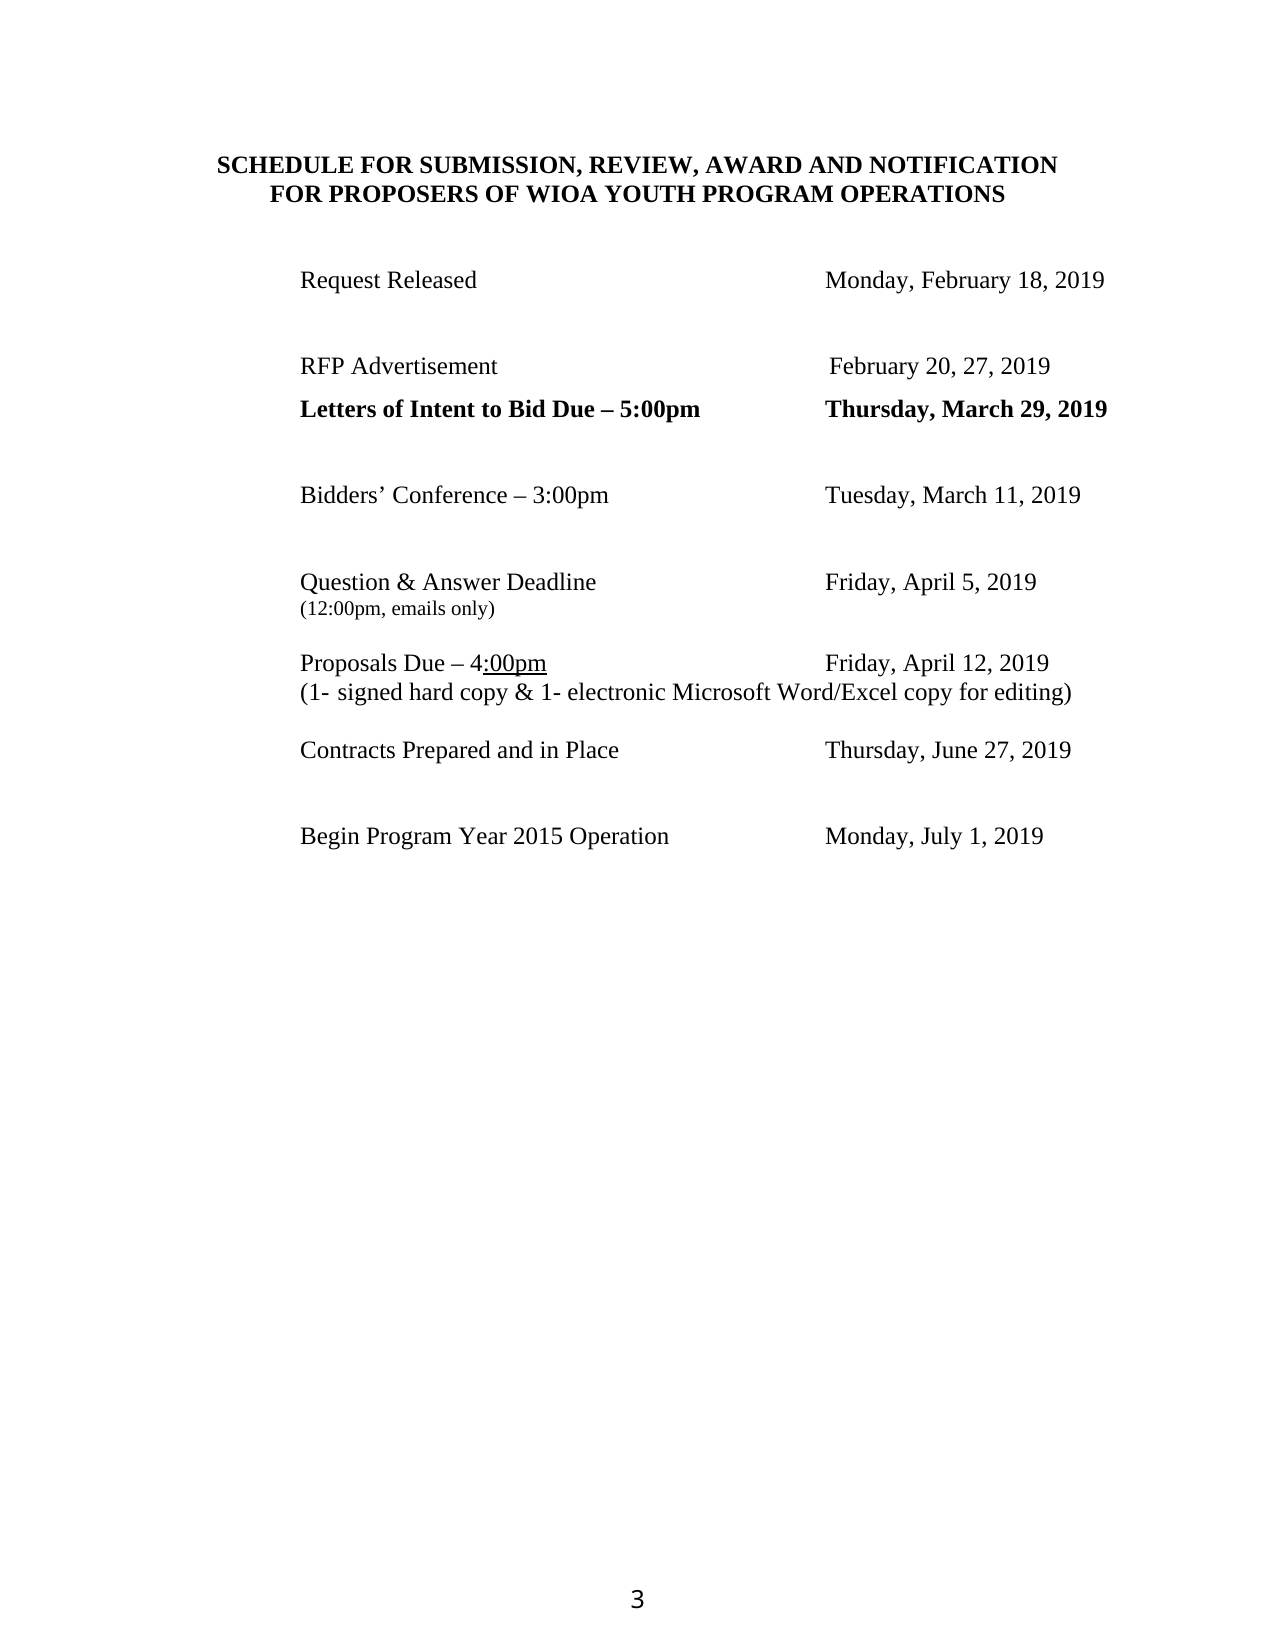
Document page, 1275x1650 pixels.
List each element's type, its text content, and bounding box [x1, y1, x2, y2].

text SCHEDULE FOR SUBMISSION, REVIEW, AWARD AND NOTIFICATION [150, 150, 1125, 179]
text Letters of Intent to Bid Due – 5:00pm Thursday, March 29, 2019 [225, 394, 1125, 423]
text Contracts Prepared and in Place Thursday, June 27, 2019 [225, 735, 1125, 763]
text Bidders’ Conference – 3:00pm Tuesday, March 11, 2019 [225, 481, 1125, 509]
text Request Released Monday, February 18, 2019 [150, 265, 1125, 294]
text (12:00pm, emails only) [225, 596, 1125, 620]
text Begin Program Year 2015 Operation Monday, July 1, 2019 [225, 821, 1125, 850]
text Question & Answer Deadline Friday, April 5, 2019 [225, 567, 1125, 596]
text RFP Advertisement February 20, 27, 2019 [225, 351, 1125, 380]
list signed hard copy & 1- electronic Microsoft Word/Excel copy for editing) [300, 677, 1125, 706]
text Proposals Due – 4:00pm Friday, April 12, 2019 [150, 648, 1125, 677]
text FOR PROPOSERS OF WIOA YOUTH PROGRAM OPERATIONS [150, 179, 1125, 207]
